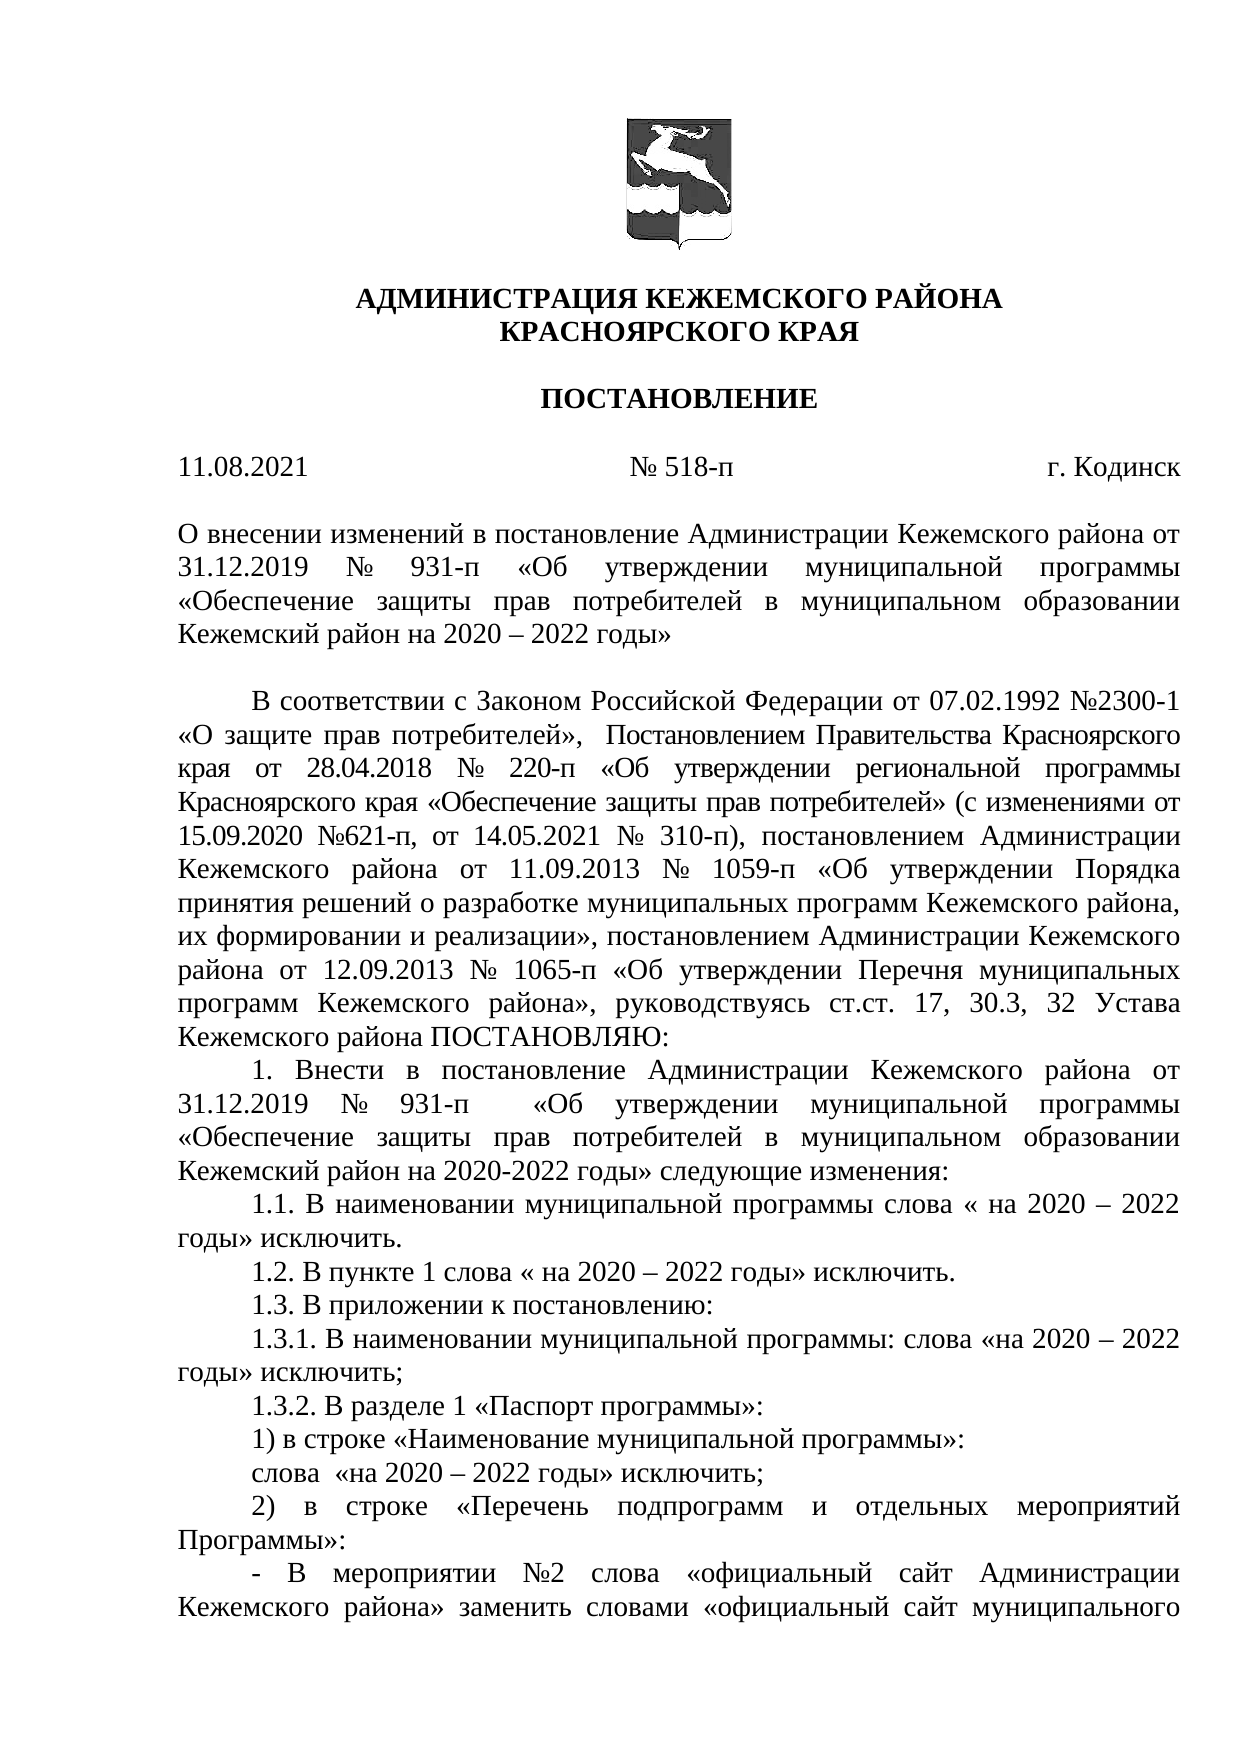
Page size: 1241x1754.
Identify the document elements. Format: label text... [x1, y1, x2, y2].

text 1.1. В наименовании муниципальной программы слова « на 2020 – 2022 годы» исключить. [177, 1187, 1181, 1254]
text 11.08.2021 № 518-п г. Кодинск [177, 449, 1181, 482]
text 1.2. В пункте 1 слова « на 2020 – 2022 годы» исключить. [177, 1254, 1181, 1287]
text 2) в строке «Перечень подпрограмм и отдельных мероприятий Программы»: [177, 1488, 1181, 1556]
text 1. Внести в постановление Администрации Кежемского района от 31.12.2019 № 931-п «Об утверждении муниципальной программы «Обеспечение защиты прав потребителей в муниципальном образовании Кежемский район на 2020-2022 годы» следующие изменения: [177, 1052, 1181, 1187]
text В соответствии с Законом Российской Федерации от 07.02.1992 №2300-1 «О защите прав потребителей», Постановлением Правительства Красноярского края от 28.04.2018 № 220-п «Об утверждении региональной программы Красноярского края «Обеспечение защиты прав потребителей» (с изменениями от 15.09.2020 №621-п, от 14.05.2021 № 310-п), постановлением Администрации Кежемского района от 11.09.2013 № 1059-п «Об утверждении Порядка принятия решений о разработке муниципальных программ Кежемского района, их формировании и реализации», постановлением Администрации Кежемского района от 12.09.2013 № 1065-п «Об утверждении Перечня муниципальных программ Кежемского района», руководствуясь ст.ст. 17, 30.3, 32 Устава Кежемского района ПОСТАНОВЛЯЮ: [177, 683, 1181, 1052]
text О внесении изменений в постановление Администрации Кежемского района от 31.12.2019 № 931-п «Об утверждении муниципальной программы «Обеспечение защиты прав потребителей в муниципальном образовании Кежемский район на 2020 – 2022 годы» [177, 516, 1181, 650]
text 1.3.1. В наименовании муниципальной программы: слова «на 2020 – 2022 годы» исключить; [177, 1321, 1181, 1388]
text АДМИНИСТРАЦИЯ КЕЖЕМСКОГО РАЙОНА [177, 281, 1181, 314]
text 1) в строке «Наименование муниципальной программы»: [177, 1421, 1181, 1455]
picture [626, 118, 732, 250]
text 1.3.2. В разделе 1 «Паспорт программы»: [177, 1388, 1181, 1421]
text 1.3. В приложении к постановлению: [177, 1287, 1181, 1321]
text КРАСНОЯРСКОГО КРАЯ [177, 314, 1181, 348]
text слова «на 2020 – 2022 годы» исключить; [177, 1455, 1181, 1488]
text ПОСТАНОВЛЕНИЕ [177, 382, 1181, 415]
